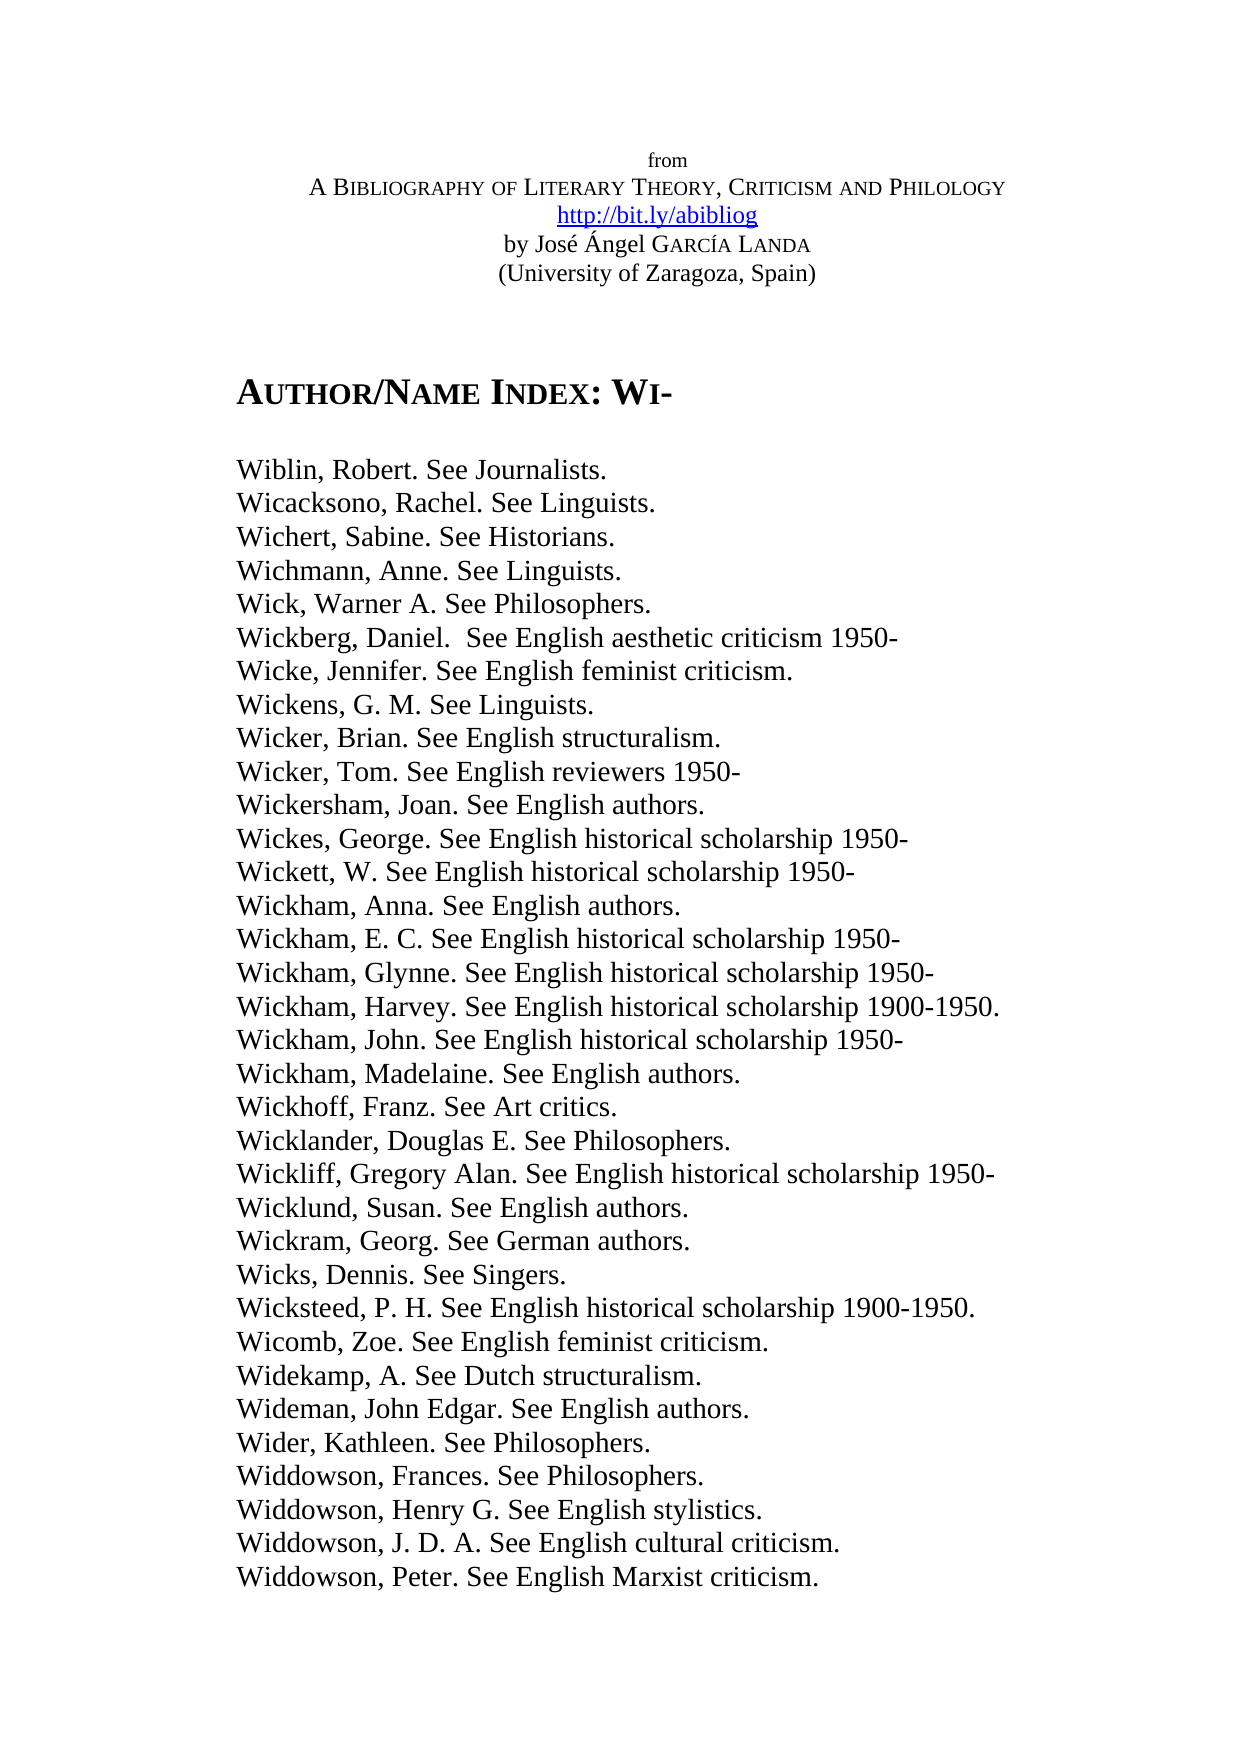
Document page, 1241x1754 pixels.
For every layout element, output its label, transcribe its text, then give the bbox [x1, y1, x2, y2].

subtitle Author/Name Index: Wi- [236, 369, 1078, 412]
text Wichert, Sabine. See Historians. [236, 519, 1078, 553]
text Widdowson, Henry G. See English stylistics. [236, 1492, 1078, 1525]
text A Bibliography of Literary Theory, Criticism and Philology [236, 172, 1078, 200]
text Wickliff, Gregory Alan. See English historical scholarship 1950- [236, 1156, 1078, 1190]
text Wickens, G. M. See Linguists. [236, 687, 1078, 720]
text Wider, Kathleen. See Philosophers. [236, 1425, 1078, 1458]
text Wickham, Glynne. See English historical scholarship 1950- [236, 955, 1078, 989]
text by José Ángel García Landa [236, 229, 1078, 258]
text Wicksteed, P. H. See English historical scholarship 1900-1950. [236, 1291, 1078, 1324]
text Wickersham, Joan. See English authors. [236, 787, 1078, 821]
text Wicker, Tom. See English reviewers 1950- [236, 754, 1078, 787]
text Wickham, E. C. See English historical scholarship 1950- [236, 922, 1078, 955]
text Wickes, George. See English historical scholarship 1950- [236, 821, 1078, 854]
text Wicklander, Douglas E. See Philosophers. [236, 1123, 1078, 1156]
text Wickham, John. See English historical scholarship 1950- [236, 1022, 1078, 1056]
text Wicks, Dennis. See Singers. [236, 1257, 1078, 1291]
text Wickham, Madelaine. See English authors. [236, 1056, 1078, 1089]
text Wideman, John Edgar. See English authors. [236, 1391, 1078, 1425]
text Widekamp, A. See Dutch structuralism. [236, 1358, 1078, 1391]
text (University of Zaragoza, Spain) [236, 258, 1078, 287]
text from [236, 148, 1078, 172]
text http://bit.ly/abibliog [236, 200, 1078, 229]
text Wickett, W. See English historical scholarship 1950- [236, 854, 1077, 888]
text Wichmann, Anne. See Linguists. [236, 553, 1078, 586]
text Wicacksono, Rachel. See Linguists. [236, 486, 1078, 519]
text Wickham, Anna. See English authors. [236, 888, 1078, 922]
text Widdowson, Peter. See English Marxist criticism. [236, 1559, 1078, 1592]
text Wicomb, Zoe. See English feminist criticism. [236, 1324, 1078, 1358]
text Wickham, Harvey. See English historical scholarship 1900-1950. [236, 989, 1078, 1022]
text Wickhoff, Franz. See Art critics. [236, 1089, 1078, 1123]
text Widdowson, J. D. A. See English cultural criticism. [236, 1525, 1078, 1559]
text Wicker, Brian. See English structuralism. [236, 720, 1078, 754]
text Wicke, Jennifer. See English feminist criticism. [236, 653, 1078, 687]
text Widdowson, Frances. See Philosophers. [236, 1458, 1078, 1492]
text Wickberg, Daniel. See English aesthetic criticism 1950- [236, 620, 1078, 653]
text Wick, Warner A. See Philosophers. [236, 586, 1078, 620]
text Wiblin, Robert. See Journalists. [236, 452, 1078, 486]
text Wicklund, Susan. See English authors. [236, 1190, 1078, 1223]
text Wickram, Georg. See German authors. [236, 1223, 1078, 1257]
